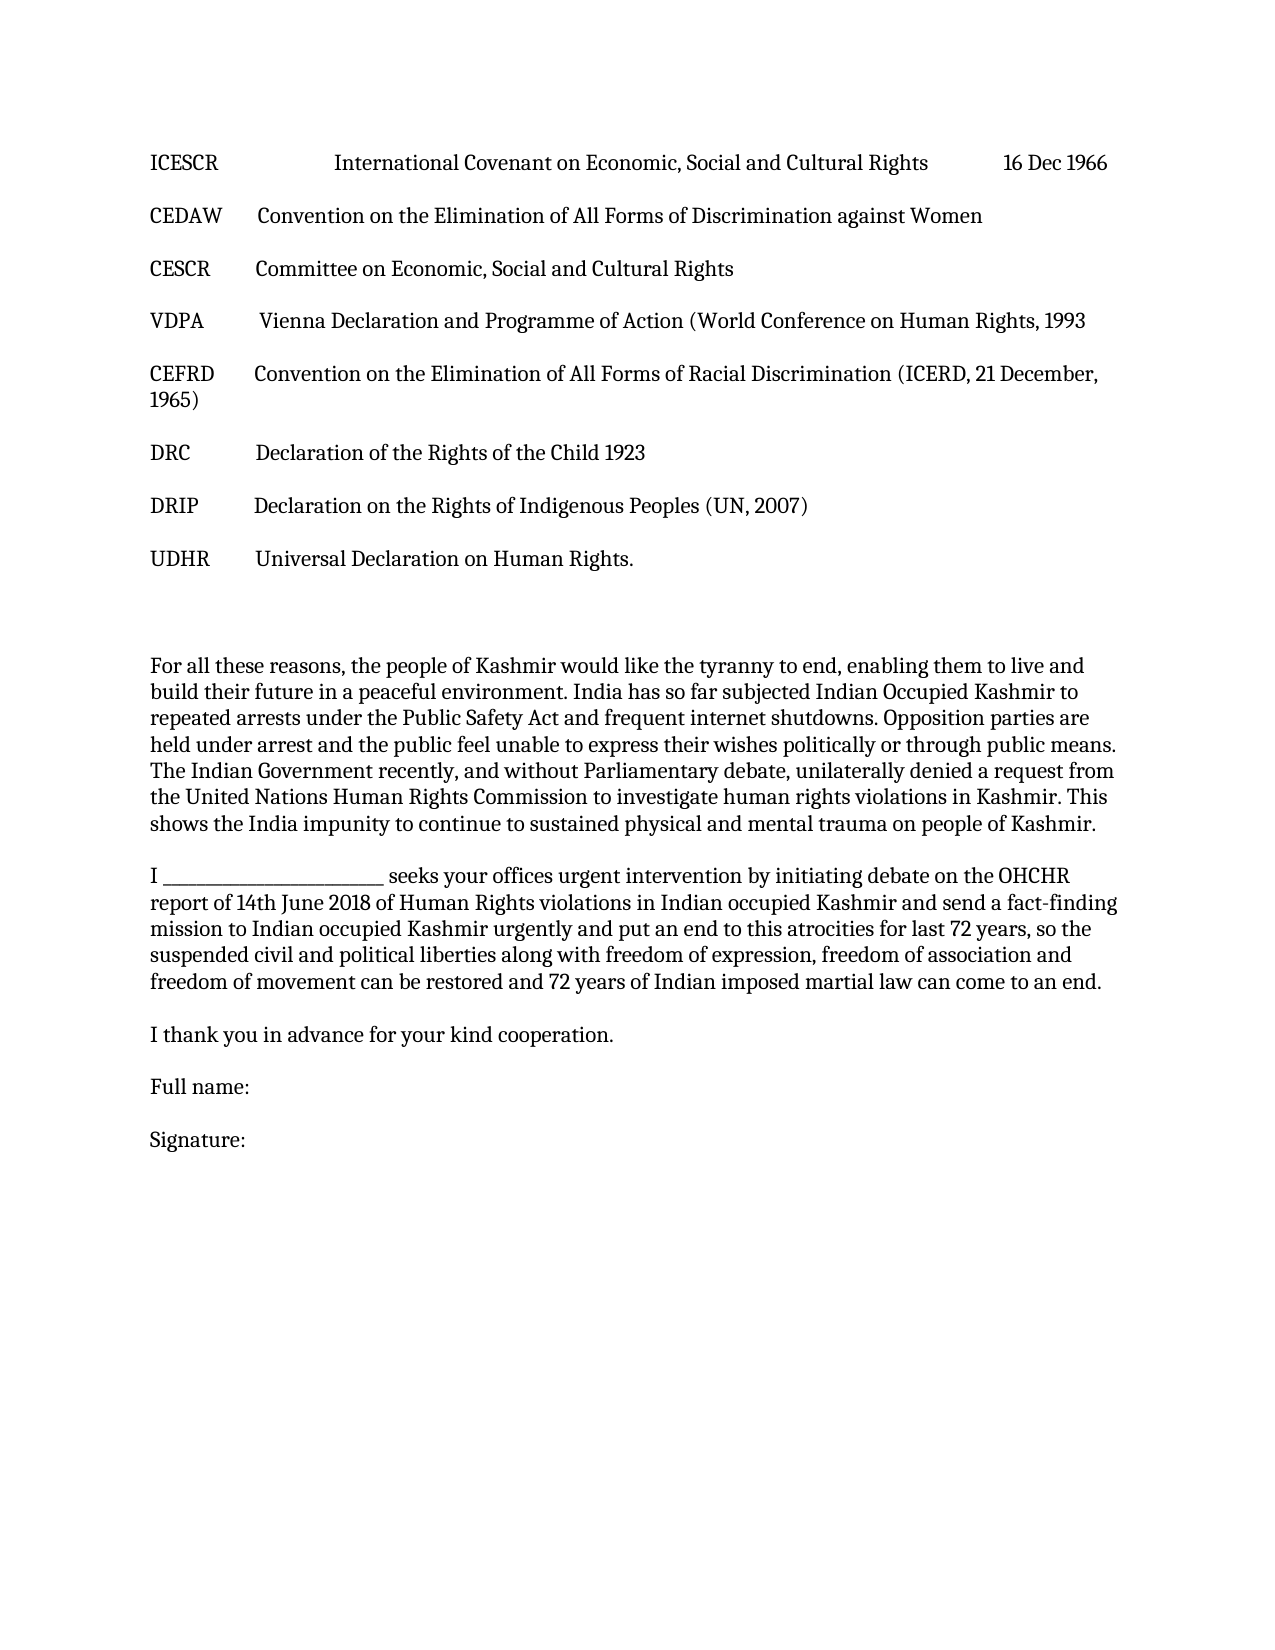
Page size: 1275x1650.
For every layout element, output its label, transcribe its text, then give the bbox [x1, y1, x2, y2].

text Signature: [150, 1127, 1125, 1153]
text For all these reasons, the people of Kashmir would like the tyranny to end, enabling them to live and build their future in a peaceful environment. India has so far subjected Indian Occupied Kashmir to repeated arrests under the Public Safety Act and frequent internet shutdowns. Opposition parties are held under arrest and the public feel unable to express their wishes politically or through public means. The Indian Government recently, and without Parliamentary debate, unilaterally denied a request from the United Nations Human Rights Commission to investigate human rights violations in Kashmir. This shows the India impunity to continue to sustained physical and mental trauma on people of Kashmir. [150, 652, 1125, 837]
text VDPA Vienna Declaration and Programme of Action (World Conference on Human Rights, 1993 [150, 308, 1125, 334]
text ICESCR International Covenant on Economic, Social and Cultural Rights 16 Dec 1966 [150, 150, 1125, 176]
text CEDAW Convention on the Elimination of All Forms of Discrimination against Women [150, 203, 1125, 229]
text DRC Declaration of the Rights of the Child 1923 [150, 440, 1125, 466]
text DRIP Declaration on the Rights of Indigenous Peoples (UN, 2007) [150, 493, 1125, 519]
text I thank you in advance for your kind cooperation. [150, 1021, 1125, 1048]
text I __________________________ seeks your offices urgent intervention by initiating debate on the OHCHR report of 14th June 2018 of Human Rights violations in Indian occupied Kashmir and send a fact-finding mission to Indian occupied Kashmir urgently and put an end to this atrocities for last 72 years, so the suspended civil and political liberties along with freedom of expression, freedom of association and freedom of movement can be restored and 72 years of Indian imposed martial law can come to an end. [150, 863, 1125, 995]
text UDHR Universal Declaration on Human Rights. [150, 545, 1125, 572]
text CEFRD Convention on the Elimination of All Forms of Racial Discrimination (ICERD, 21 December, 1965) [150, 361, 1125, 413]
text CESCR Committee on Economic, Social and Cultural Rights [150, 255, 1125, 282]
text Full name: [150, 1074, 1125, 1100]
